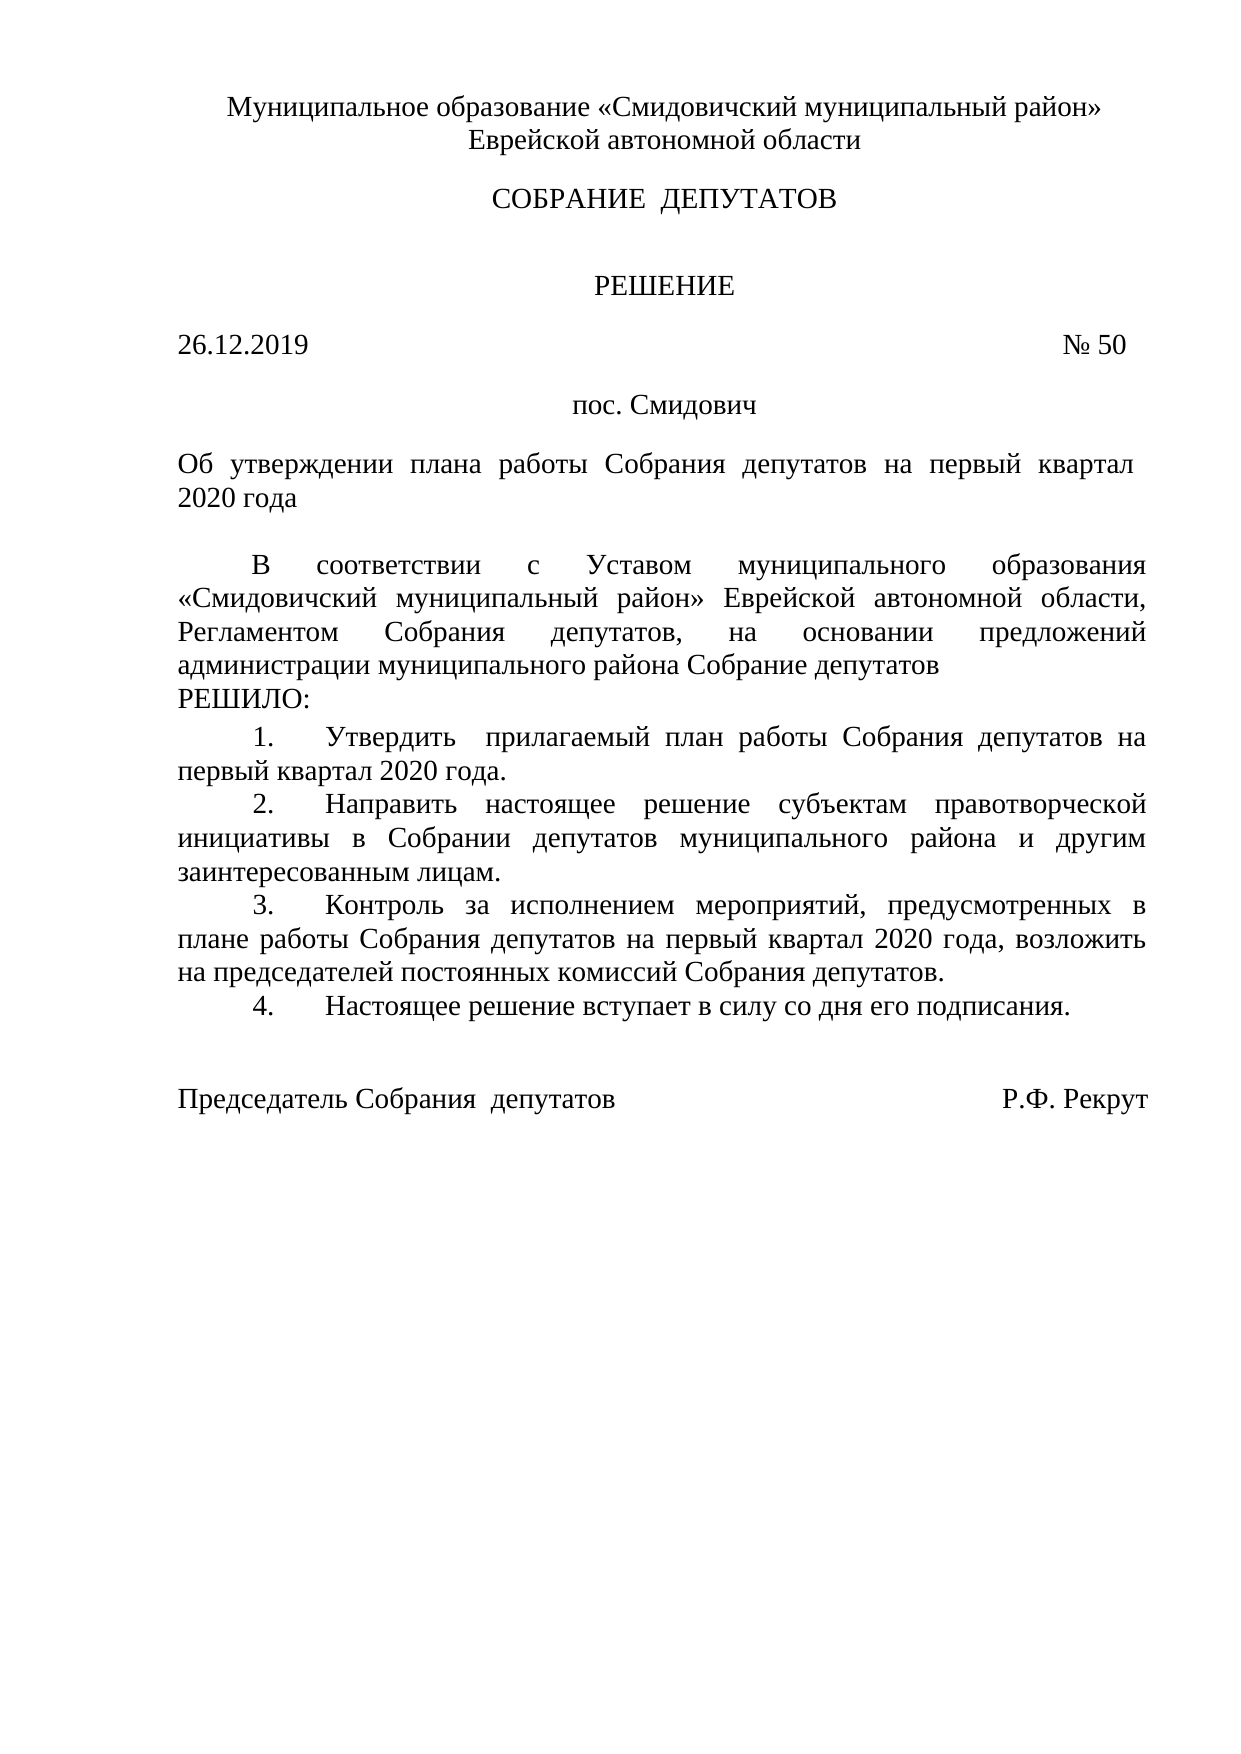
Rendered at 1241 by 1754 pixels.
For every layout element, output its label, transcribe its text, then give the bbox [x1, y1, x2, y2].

list Настоящее решение вступает в силу со дня его подписания. [177, 988, 1147, 1021]
list Направить настоящее решение субъектам правотворческой инициативы в Собрании депутатов муниципального района и другим заинтересованным лицам. [177, 787, 1147, 887]
text Председатель Собрания депутатов Р.Ф. Рекрут [177, 1081, 1152, 1114]
list Контроль за исполнением мероприятий, предусмотренных в плане работы Собрания депутатов на первый квартал 2020 года, возложить на председателей постоянных комиссий Собрания депутатов. [177, 887, 1147, 988]
text Еврейской автономной области [177, 122, 1152, 156]
text пос. Смидович [177, 387, 1152, 420]
list Утвердить прилагаемый план работы Собрания депутатов на первый квартал 2020 года. [177, 719, 1147, 787]
text РЕШЕНИЕ [177, 268, 1152, 302]
title Муниципальное образование «Смидовичский муниципальный район» [177, 89, 1152, 122]
text 26.12.2019 № 50 [177, 327, 1152, 361]
subtitle Об утверждении плана работы Собрания депутатов на первый квартал 2020 года [177, 446, 1152, 513]
text В соответствии с Уставом муниципального образования «Смидовичский муниципальный район» Еврейской автономной области, Регламентом Собрания депутатов, на основании предложений администрации муниципального района Собрание депутатов [177, 547, 1147, 681]
subtitle СОБРАНИЕ ДЕПУТАТОВ [177, 182, 1152, 215]
text РЕШИЛО: [177, 681, 1177, 714]
